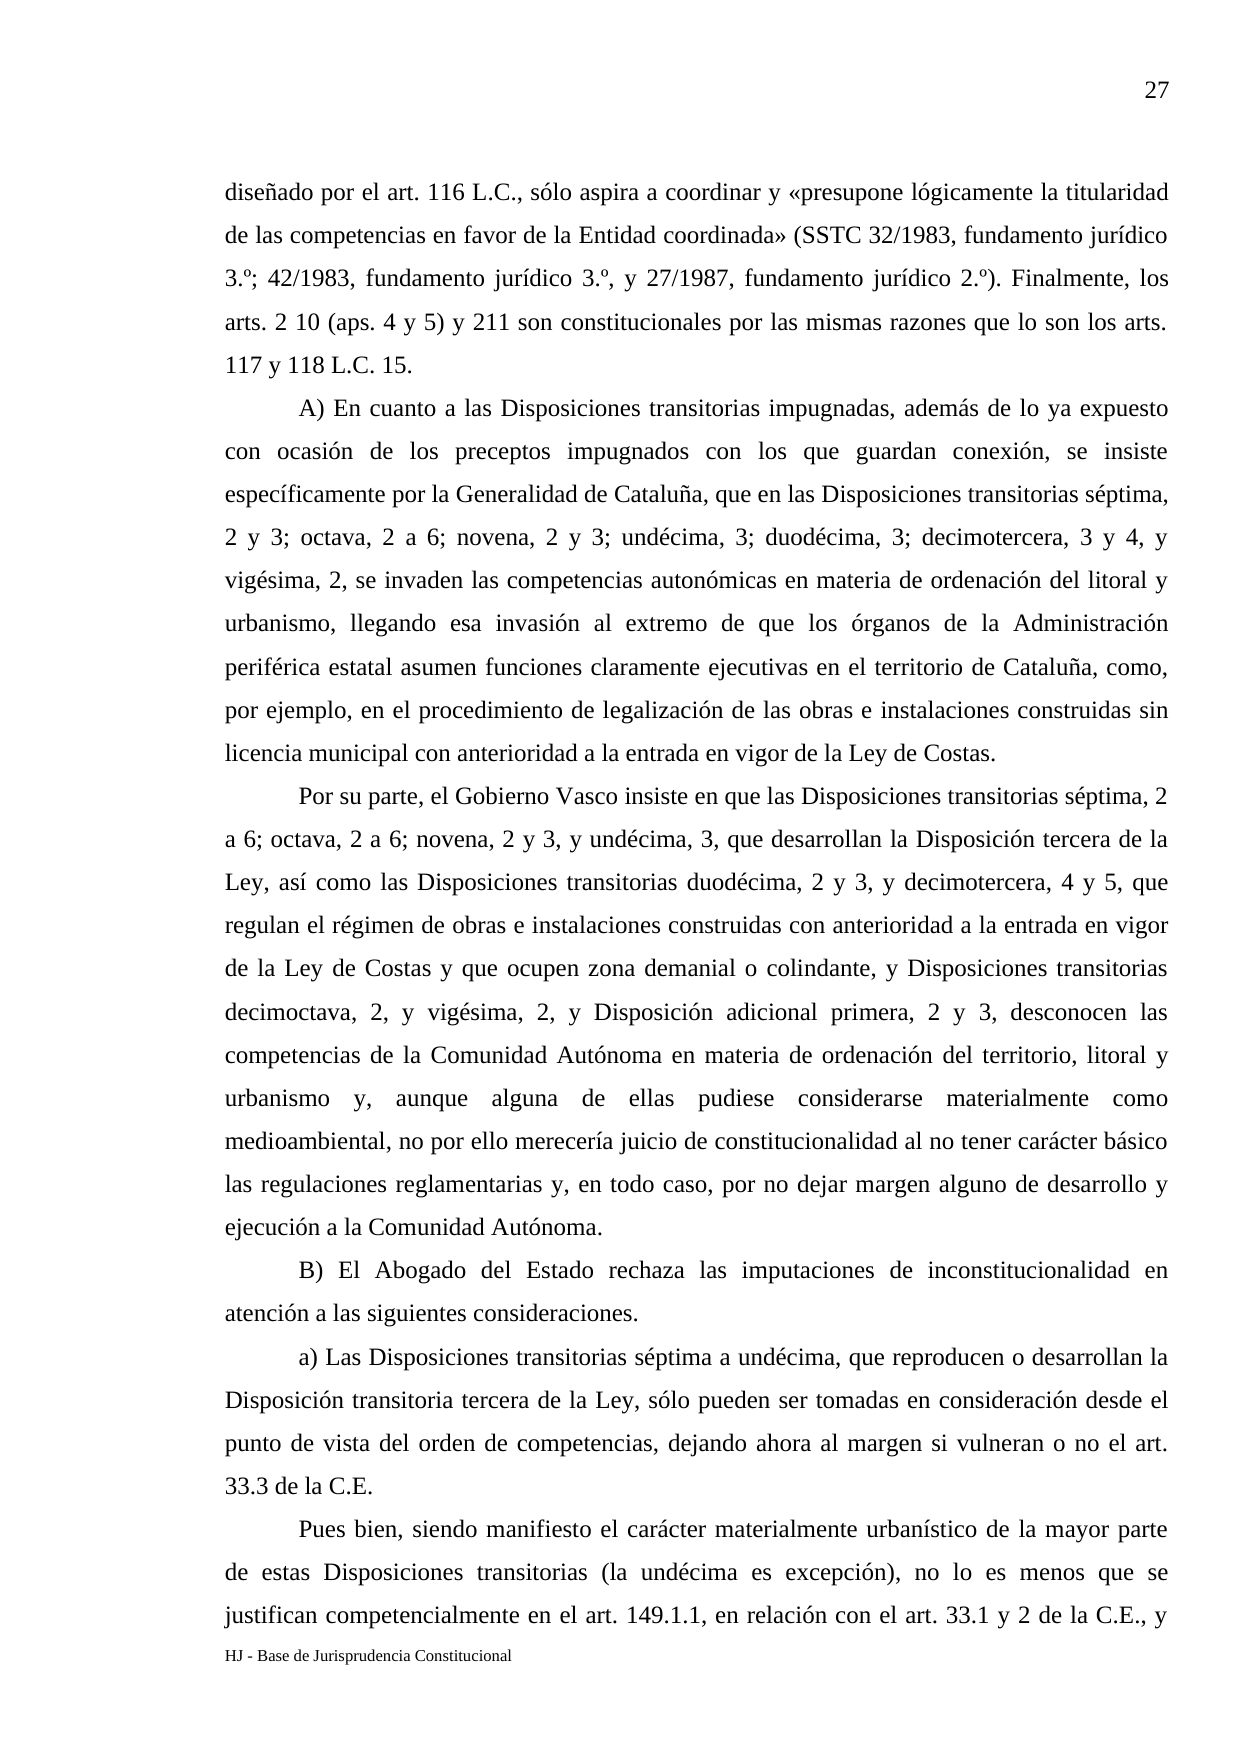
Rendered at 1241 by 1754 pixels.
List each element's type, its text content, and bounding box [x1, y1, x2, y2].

text A) En cuanto a las Disposiciones transitorias impugnadas, además de lo ya expuesto con ocasión de los preceptos impugnados con los que guardan conexión, se insiste específicamente por la Generalidad de Cataluña, que en las Disposiciones transitorias séptima, 2 y 3; octava, 2 a 6; novena, 2 y 3; undécima, 3; duodécima, 3; decimotercera, 3 y 4, y vigésima, 2, se invaden las competencias autonómicas en materia de ordenación del litoral y urbanismo, llegando esa invasión al extremo de que los órganos de la Administración periférica estatal asumen funciones claramente ejecutivas en el territorio de Cataluña, como, por ejemplo, en el procedimiento de legalización de las obras e instalaciones construidas sin licencia municipal con anterioridad a la entrada en vigor de la Ley de Costas. [224, 393, 1169, 767]
text B) El Abogado del Estado rechaza las imputaciones de inconstitucionalidad en atención a las siguientes consideraciones. [224, 1255, 1169, 1327]
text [224, 1514, 1169, 1629]
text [224, 177, 1169, 378]
text a) Las Disposiciones transitorias séptima a undécima, que reproducen o desarrollan la Disposición transitoria tercera de la Ley, sólo pueden ser tomadas en consideración desde el punto de vista del orden de competencias, dejando ahora al margen si vulneran o no el art. 33.3 de la C.E. [224, 1342, 1169, 1500]
text Por su parte, el Gobierno Vasco insiste en que las Disposiciones transitorias séptima, 2 a 6; octava, 2 a 6; novena, 2 y 3, y undécima, 3, que desarrollan la Disposición tercera de la Ley, así como las Disposiciones transitorias duodécima, 2 y 3, y decimotercera, 4 y 5, que regulan el régimen de obras e instalaciones construidas con anterioridad a la entrada en vigor de la Ley de Costas y que ocupen zona demanial o colindante, y Disposiciones transitorias decimoctava, 2, y vigésima, 2, y Disposición adicional primera, 2 y 3, desconocen las competencias de la Comunidad Autónoma en materia de ordenación del territorio, litoral y urbanismo y, aunque alguna de ellas pudiese considerarse materialmente como medioambiental, no por ello merecería juicio de constitucionalidad al no tener carácter básico las regulaciones reglamentarias y, en todo caso, por no dejar margen alguno de desarrollo y ejecución a la Comunidad Autónoma. [224, 781, 1169, 1241]
